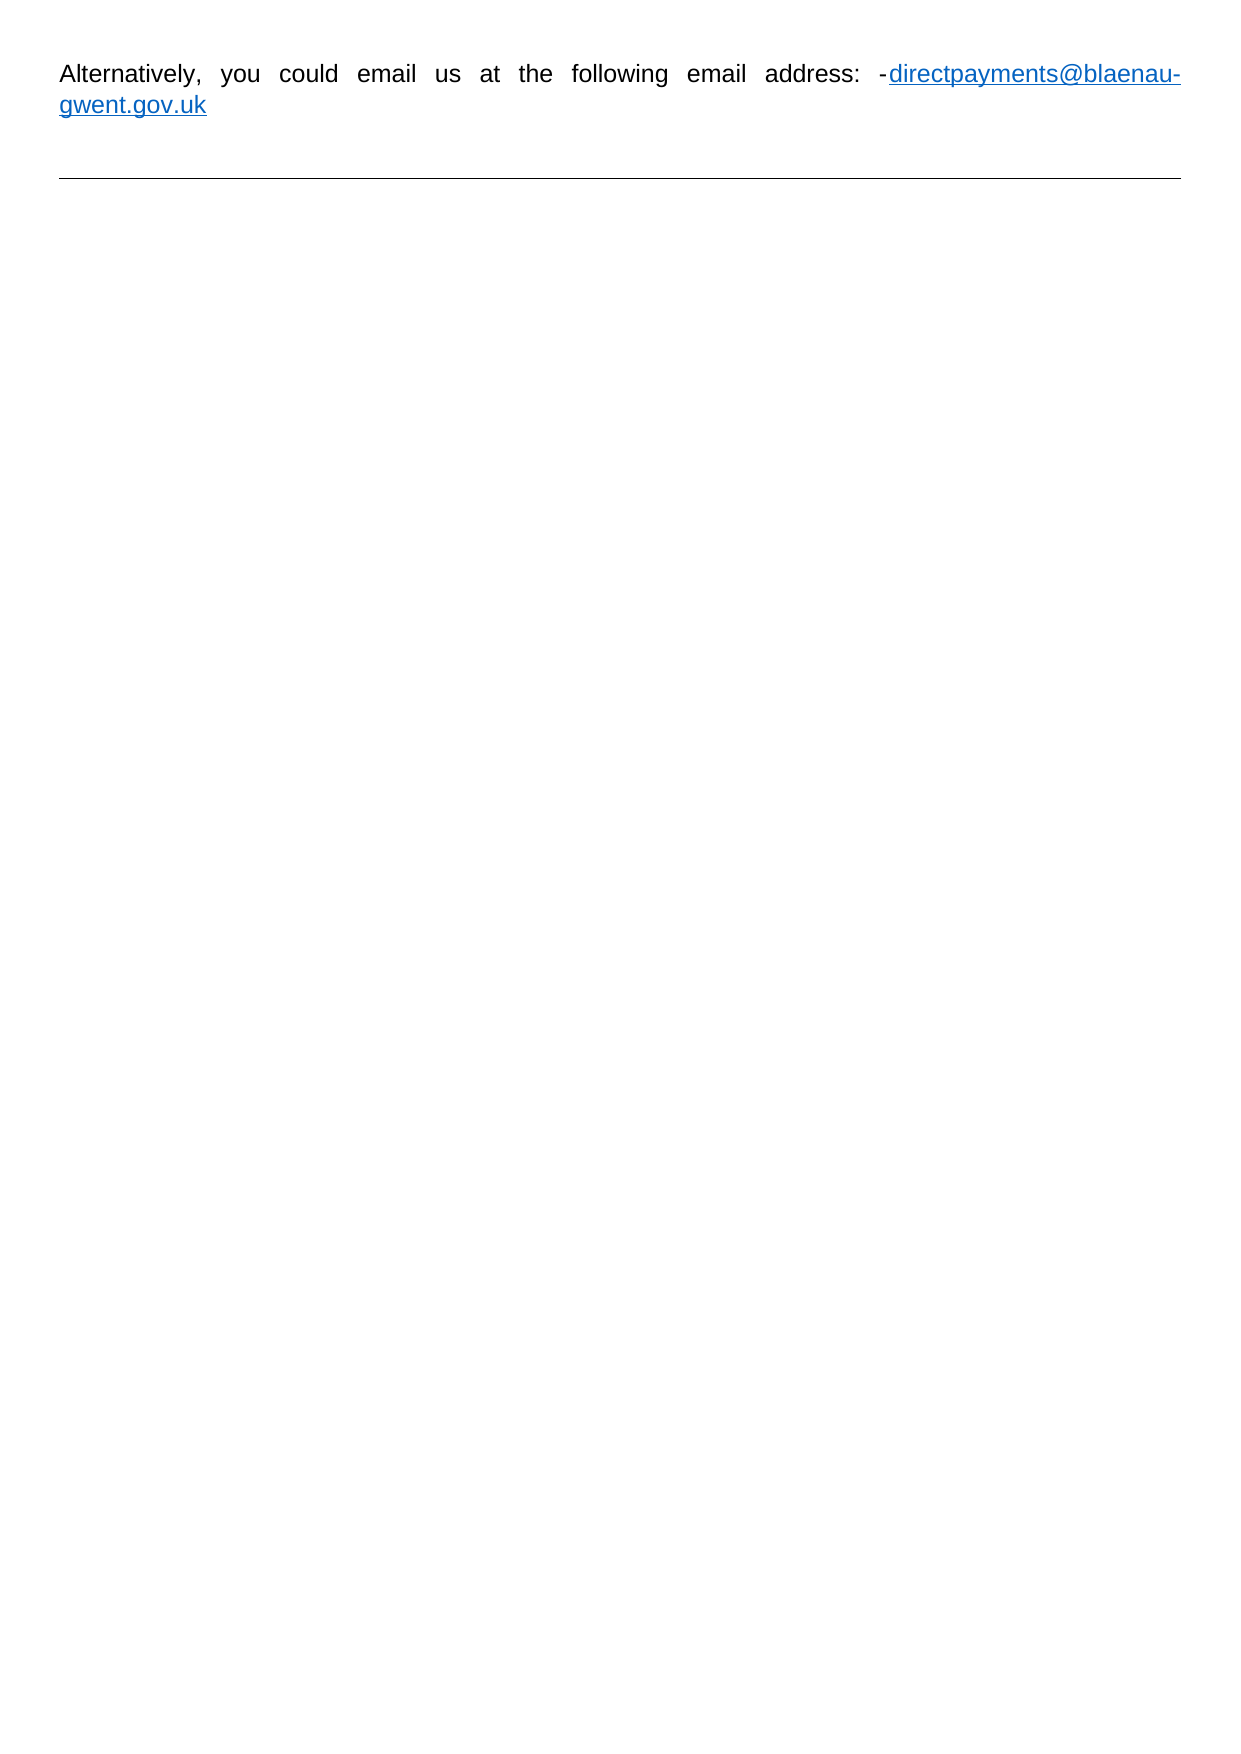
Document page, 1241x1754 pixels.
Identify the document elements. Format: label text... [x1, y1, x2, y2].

text Alternatively, you could email us at the following email address: -directpayments@blaenau-gwent.gov.uk [59, 59, 1181, 119]
